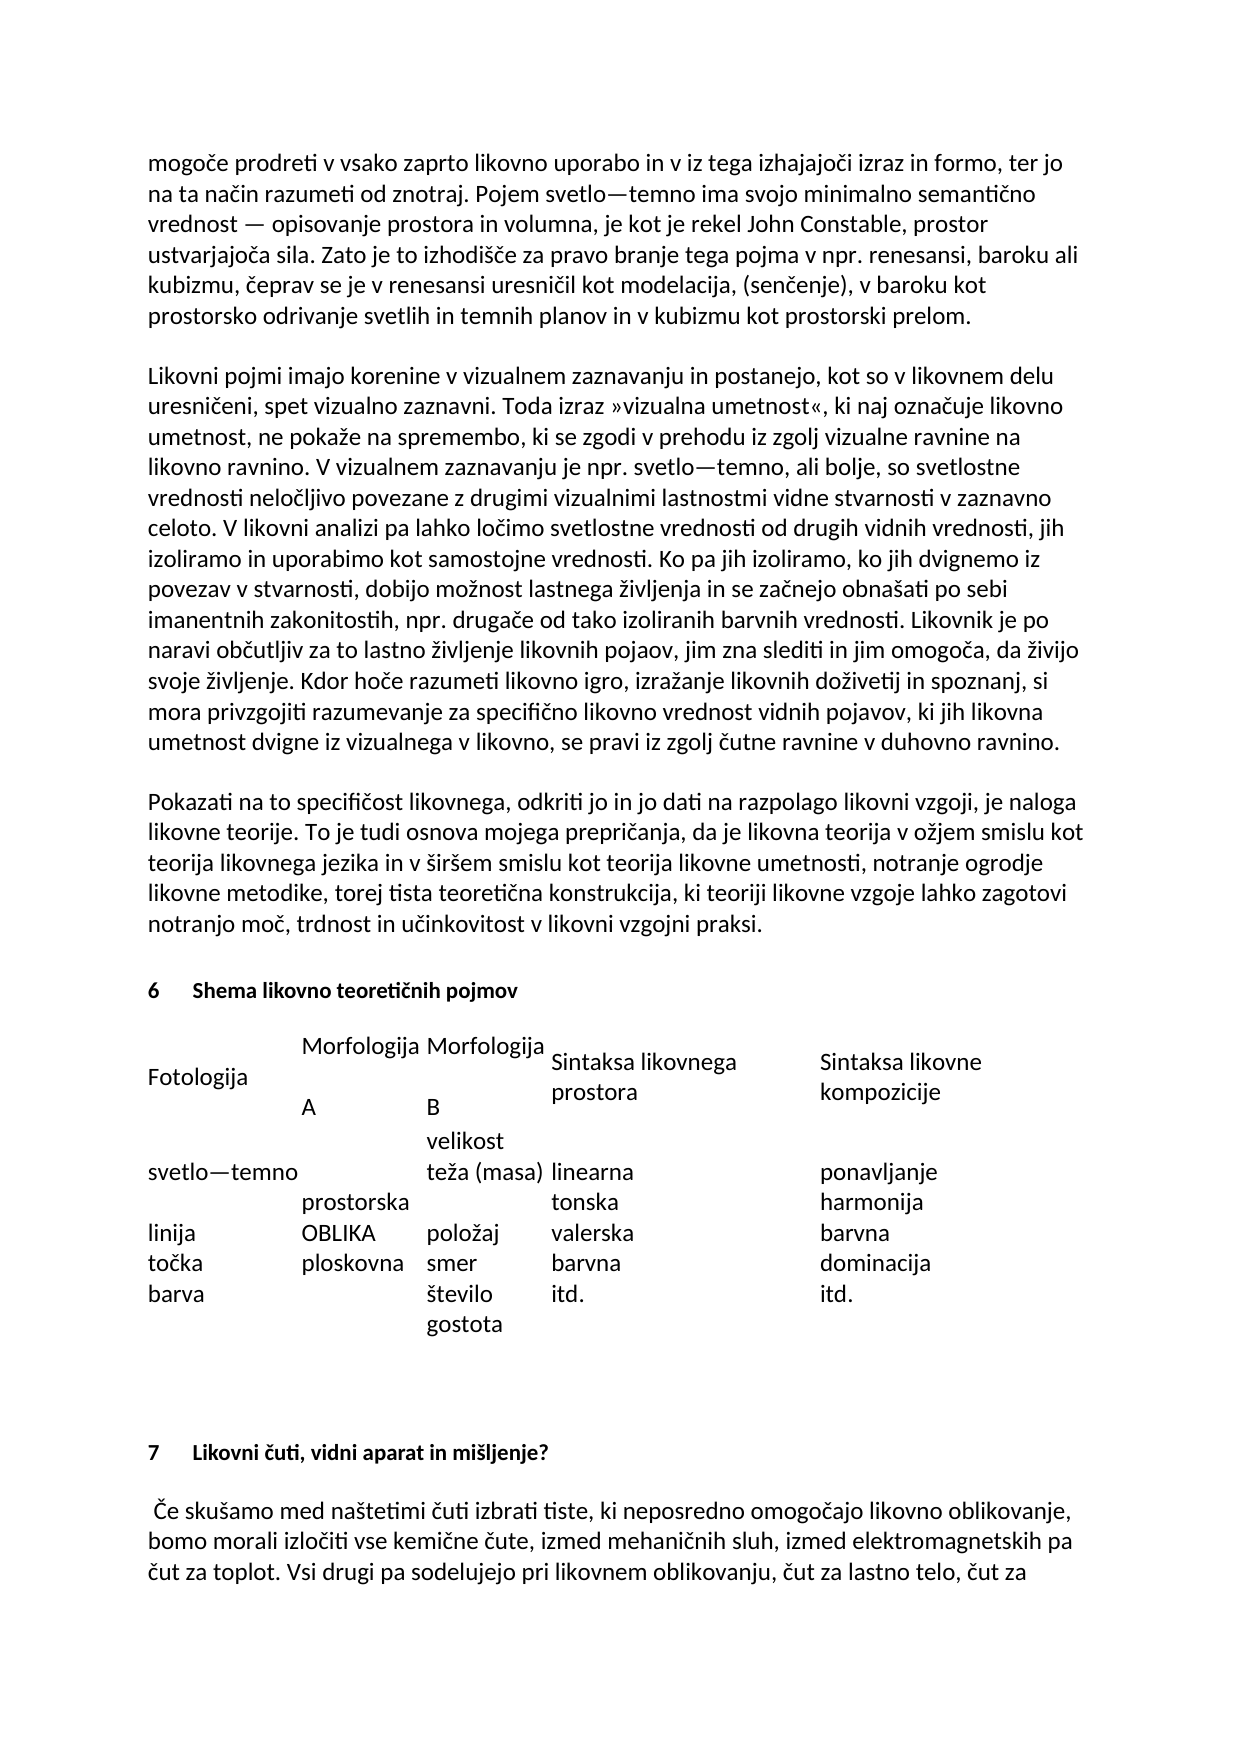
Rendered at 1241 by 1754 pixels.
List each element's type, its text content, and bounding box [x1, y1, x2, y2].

table_header Sintaksa likovnega prostora [550, 1029, 818, 1124]
table_cell ponavljanje harmonija barvna dominacija itd. [818, 1124, 1100, 1340]
text Pokazati na to specifičost likovnega, odkriti jo in jo dati na razpolago likovni vzgoji, je naloga likovne teorije. To je tudi osnova mojega prepričanja, da je likovna teorija v ožjem smislu kot teorija likovnega jezika in v širšem smislu kot teorija likovne umetnosti, notranje ogrodje likovne metodike, torej tista teoretična konstrukcija, ki teoriji likovne vzgoje lahko zagotovi notranjo moč, trdnost in učinkovitost v likovni vzgojni praksi. [148, 786, 1093, 938]
table_cell linearna tonska valerska barvna itd. [550, 1124, 818, 1340]
table_header Morfologija B [425, 1029, 549, 1124]
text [148, 1495, 1093, 1586]
subtitle Shema likovno teoretičnih pojmov [148, 976, 1093, 1004]
subtitle Likovni čuti, vidni aparat in mišljenje? [148, 1438, 1093, 1466]
text Likovni pojmi imajo korenine v vizualnem zaznavanju in postanejo, kot so v likovnem delu uresničeni, spet vizualno zaznavni. Toda izraz »vizualna umetnost«, ki naj označuje likovno umetnost, ne pokaže na spremembo, ki se zgodi v prehodu iz zgolj vizualne ravnine na likovno ravnino. V vizualnem zaznavanju je npr. svetlo—temno, ali bolje, so svetlostne vrednosti neločljivo povezane z drugimi vizualnimi lastnostmi vidne stvarnosti v zaznavno celoto. V likovni analizi pa lahko ločimo svetlostne vrednosti od drugih vidnih vrednosti, jih izoliramo in uporabimo kot samostojne vrednosti. Ko pa jih izoliramo, ko jih dvignemo iz povezav v stvarnosti, dobijo možnost lastnega življenja in se začnejo obnašati po sebi imanentnih zakonitostih, npr. drugače od tako izoliranih barvnih vrednosti. Likovnik je po naravi občutljiv za to lastno življenje likovnih pojaov, jim zna slediti in jim omogoča, da živijo svoje življenje. Kdor hoče razumeti likovno igro, izražanje likovnih doživetij in spoznanj, si mora privzgojiti razumevanje za specifično likovno vrednost vidnih pojavov, ki jih likovna umetnost dvigne iz vizualnega v likovno, se pravi iz zgolj čutne ravnine v duhovno ravnino. [148, 360, 1093, 757]
table_header Fotologija [146, 1029, 300, 1124]
table_cell svetlo—temno linija točka barva [146, 1124, 300, 1340]
table_header Morfologija A [300, 1029, 425, 1124]
table_cell prostorska OBLIKA ploskovna [300, 1124, 425, 1340]
table_header Sintaksa likovne kompozicije [818, 1029, 1100, 1124]
table_cell velikost teža (masa) položaj smer število gostota [425, 1124, 549, 1340]
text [148, 148, 1093, 331]
